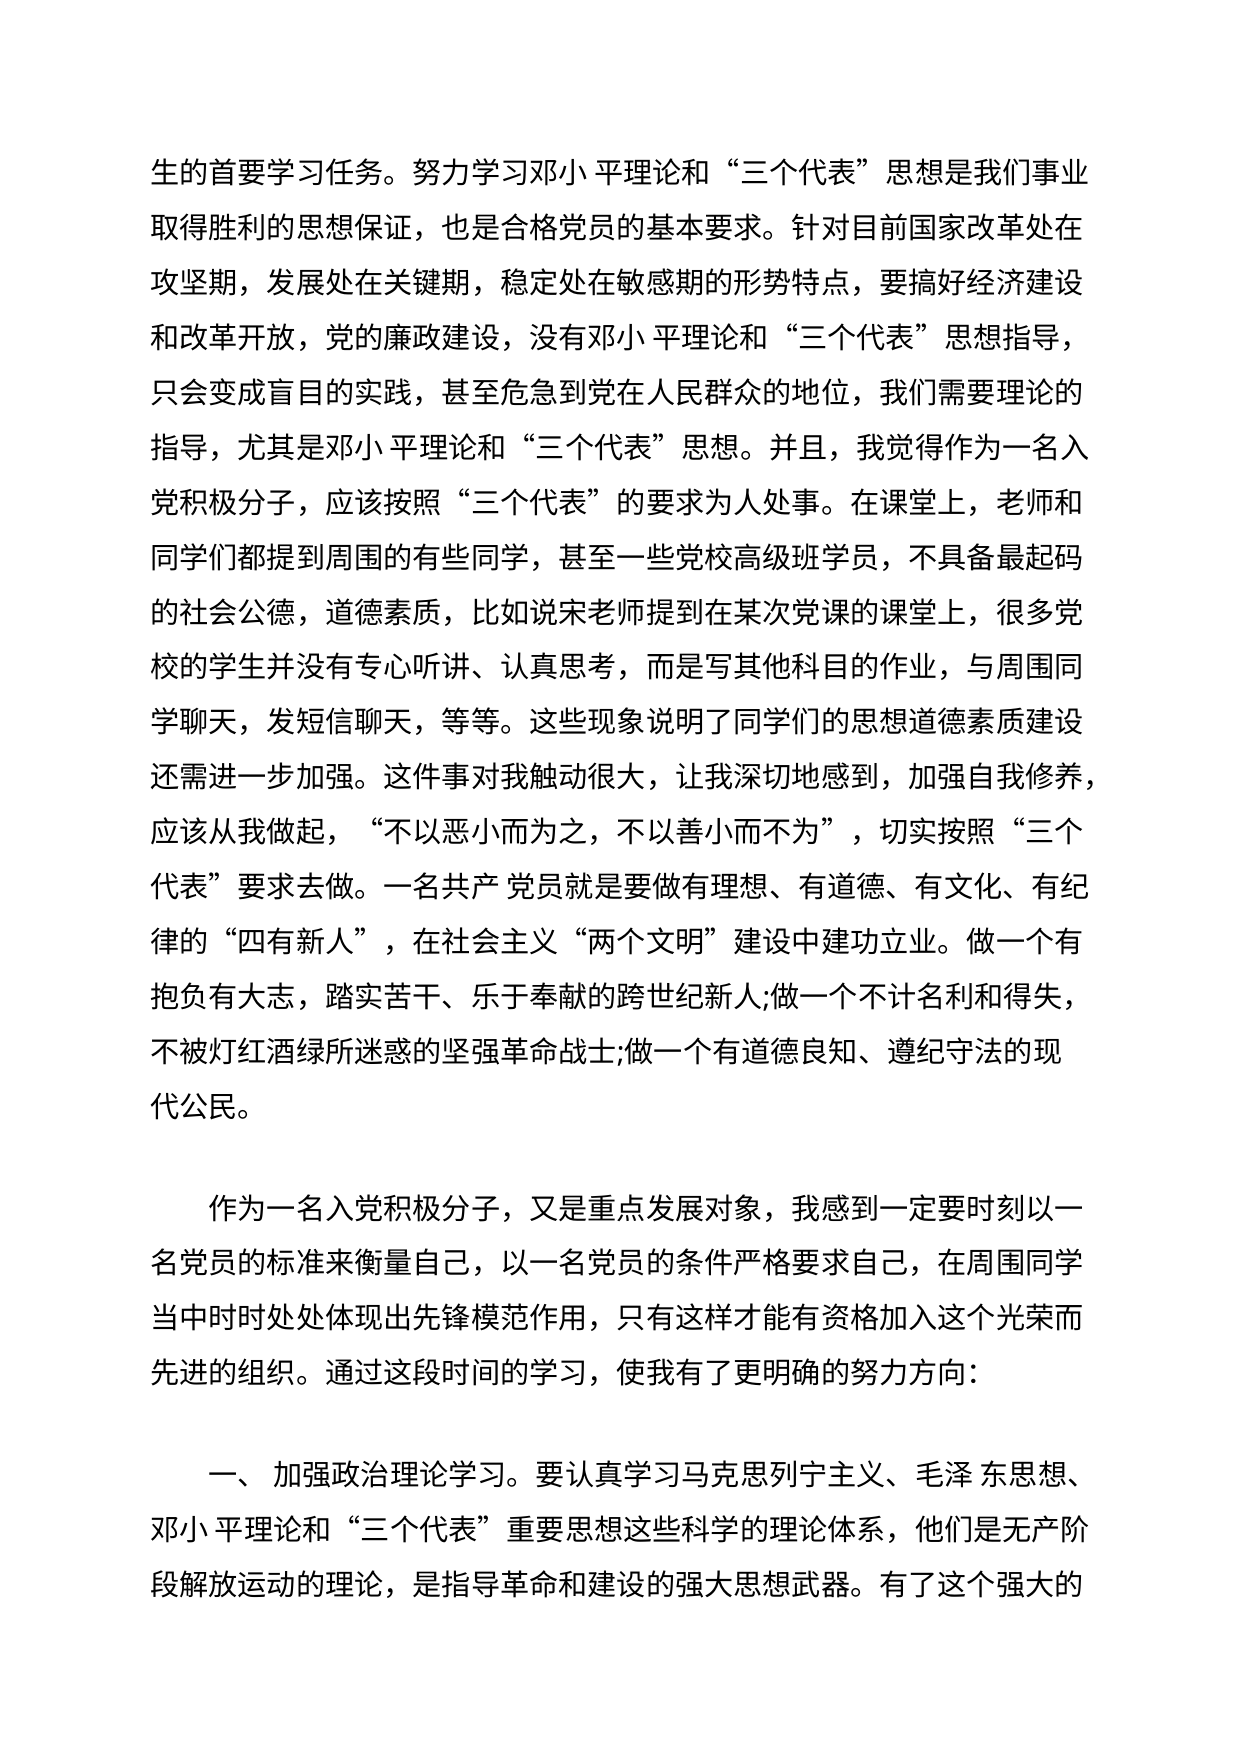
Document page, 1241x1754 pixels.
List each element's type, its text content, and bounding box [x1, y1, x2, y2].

text 作为一名入党积极分子，又是重点发展对象，我感到一定要时刻以一名党员的标准来衡量自己，以一名党员的条件严格要求自己，在周围同学当中时时处处体现出先锋模范作用，只有这样才能有资格加入这个光荣而先进的组织。通过这段时间的学习，使我有了更明确的努力方向： [150, 1185, 1090, 1392]
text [150, 150, 1090, 1126]
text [150, 1452, 1090, 1604]
